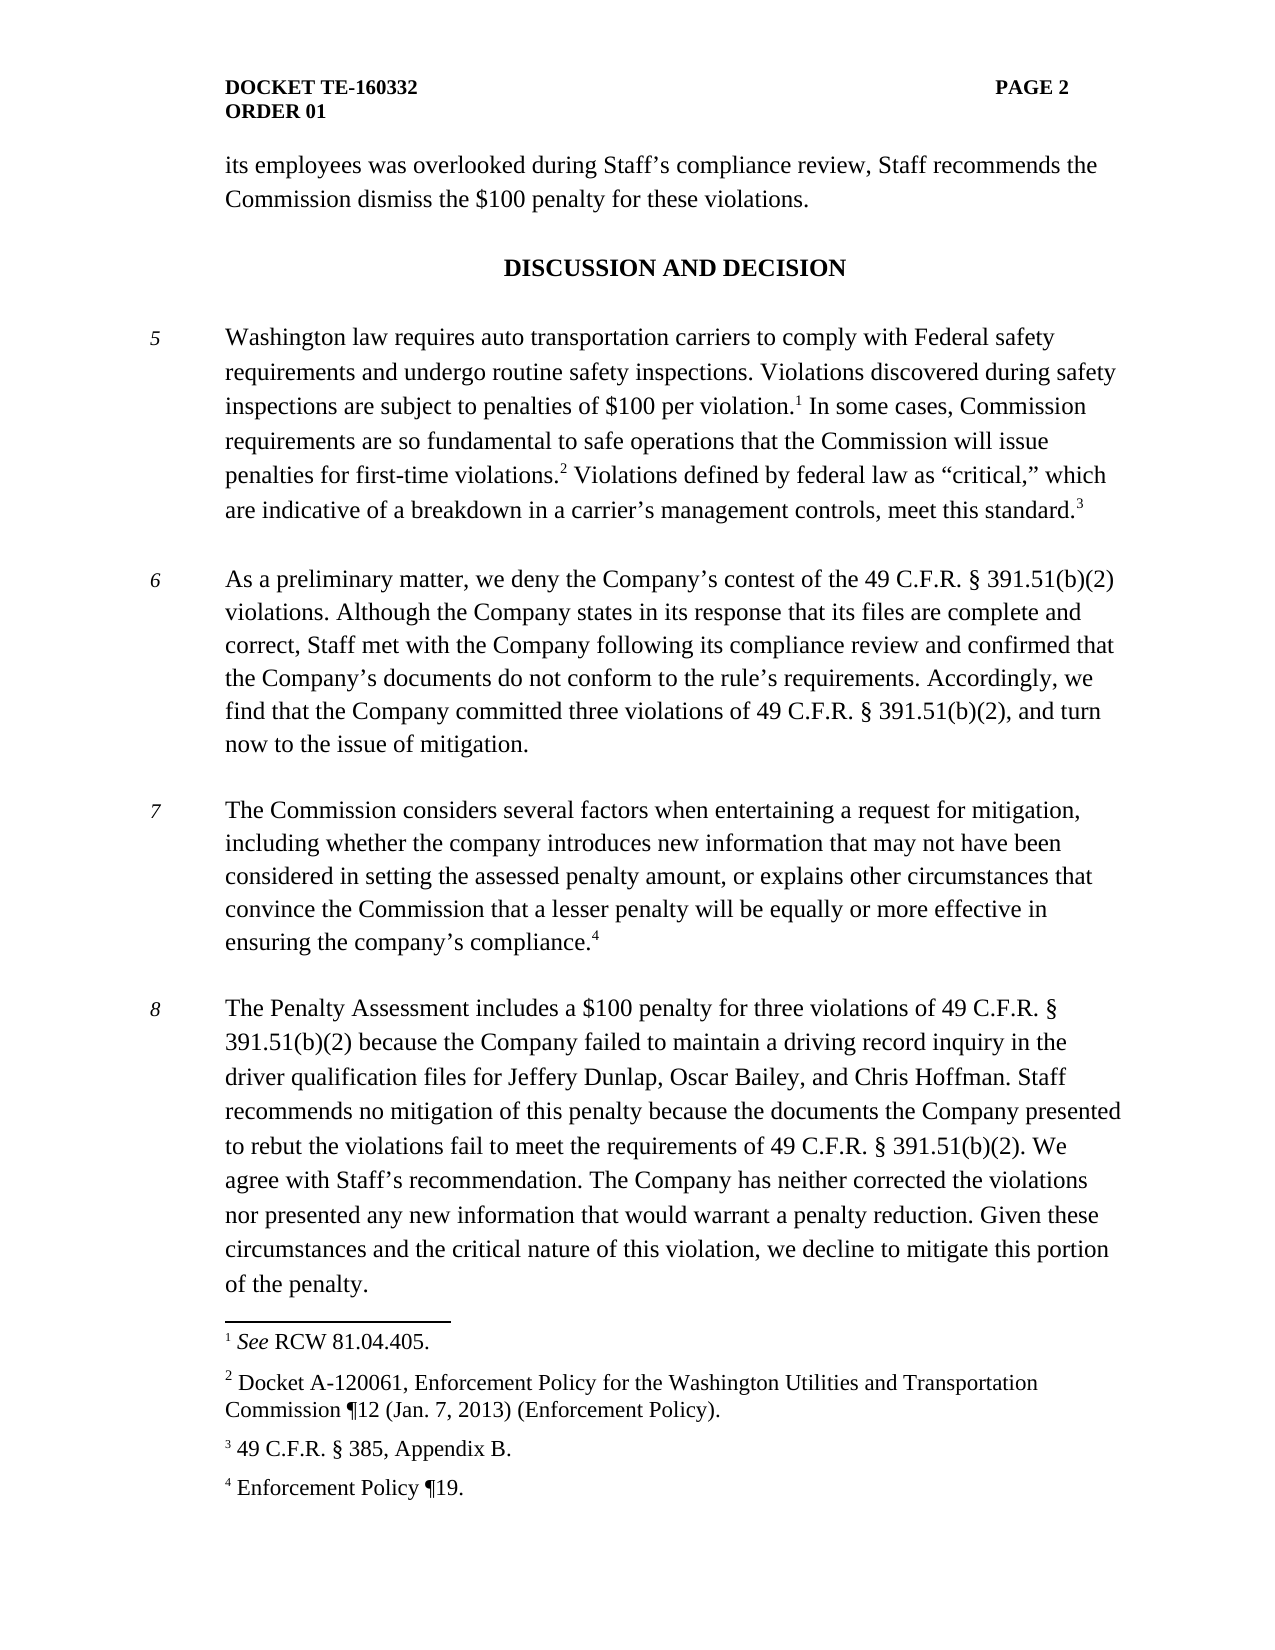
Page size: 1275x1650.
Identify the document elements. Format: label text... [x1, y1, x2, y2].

text DISCUSSION AND DECISION [225, 253, 1125, 282]
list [150, 150, 1125, 213]
list As a preliminary matter, we deny the Company’s contest of the 49 C.F.R. § 391.51(b)(2) violations. Although the Company states in its response that its files are complete and correct, Staff met with the Company following its compliance review and confirmed that the Company’s documents do not conform to the rule’s requirements. Accordingly, we find that the Company committed three violations of 49 C.F.R. § 391.51(b)(2), and turn now to the issue of mitigation. [150, 564, 1125, 791]
list Washington law requires auto transportation carriers to comply with Federal safety requirements and undergo routine safety inspections. Violations discovered during safety inspections are subject to penalties of $100 per violation. In some cases, Commission requirements are so fundamental to safe operations that the Commission will issue penalties for first-time violations. Violations defined by federal law as “critical,” which are indicative of a breakdown in a carrier’s management controls, meet this standard. [150, 322, 1125, 558]
list The Penalty Assessment includes a $100 penalty for three violations of 49 C.F.R. § 391.51(b)(2) because the Company failed to maintain a driving record inquiry in the driver qualification files for Jeffery Dunlap, Oscar Bailey, and Chris Hoffman. Staff recommends no mitigation of this penalty because the documents the Company presented to rebut the violations fail to meet the requirements of 49 C.F.R. § 391.51(b)(2). We agree with Staff’s recommendation. The Company has neither corrected the violations nor presented any new information that would warrant a penalty reduction. Given these circumstances and the critical nature of this violation, we decline to mitigate this portion of the penalty. [150, 993, 1125, 1298]
list The Commission considers several factors when entertaining a request for mitigation, including whether the company introduces new information that may not have been considered in setting the assessed penalty amount, or explains other circumstances that convince the Commission that a lesser penalty will be equally or more effective in ensuring the company’s compliance. [150, 795, 1125, 989]
